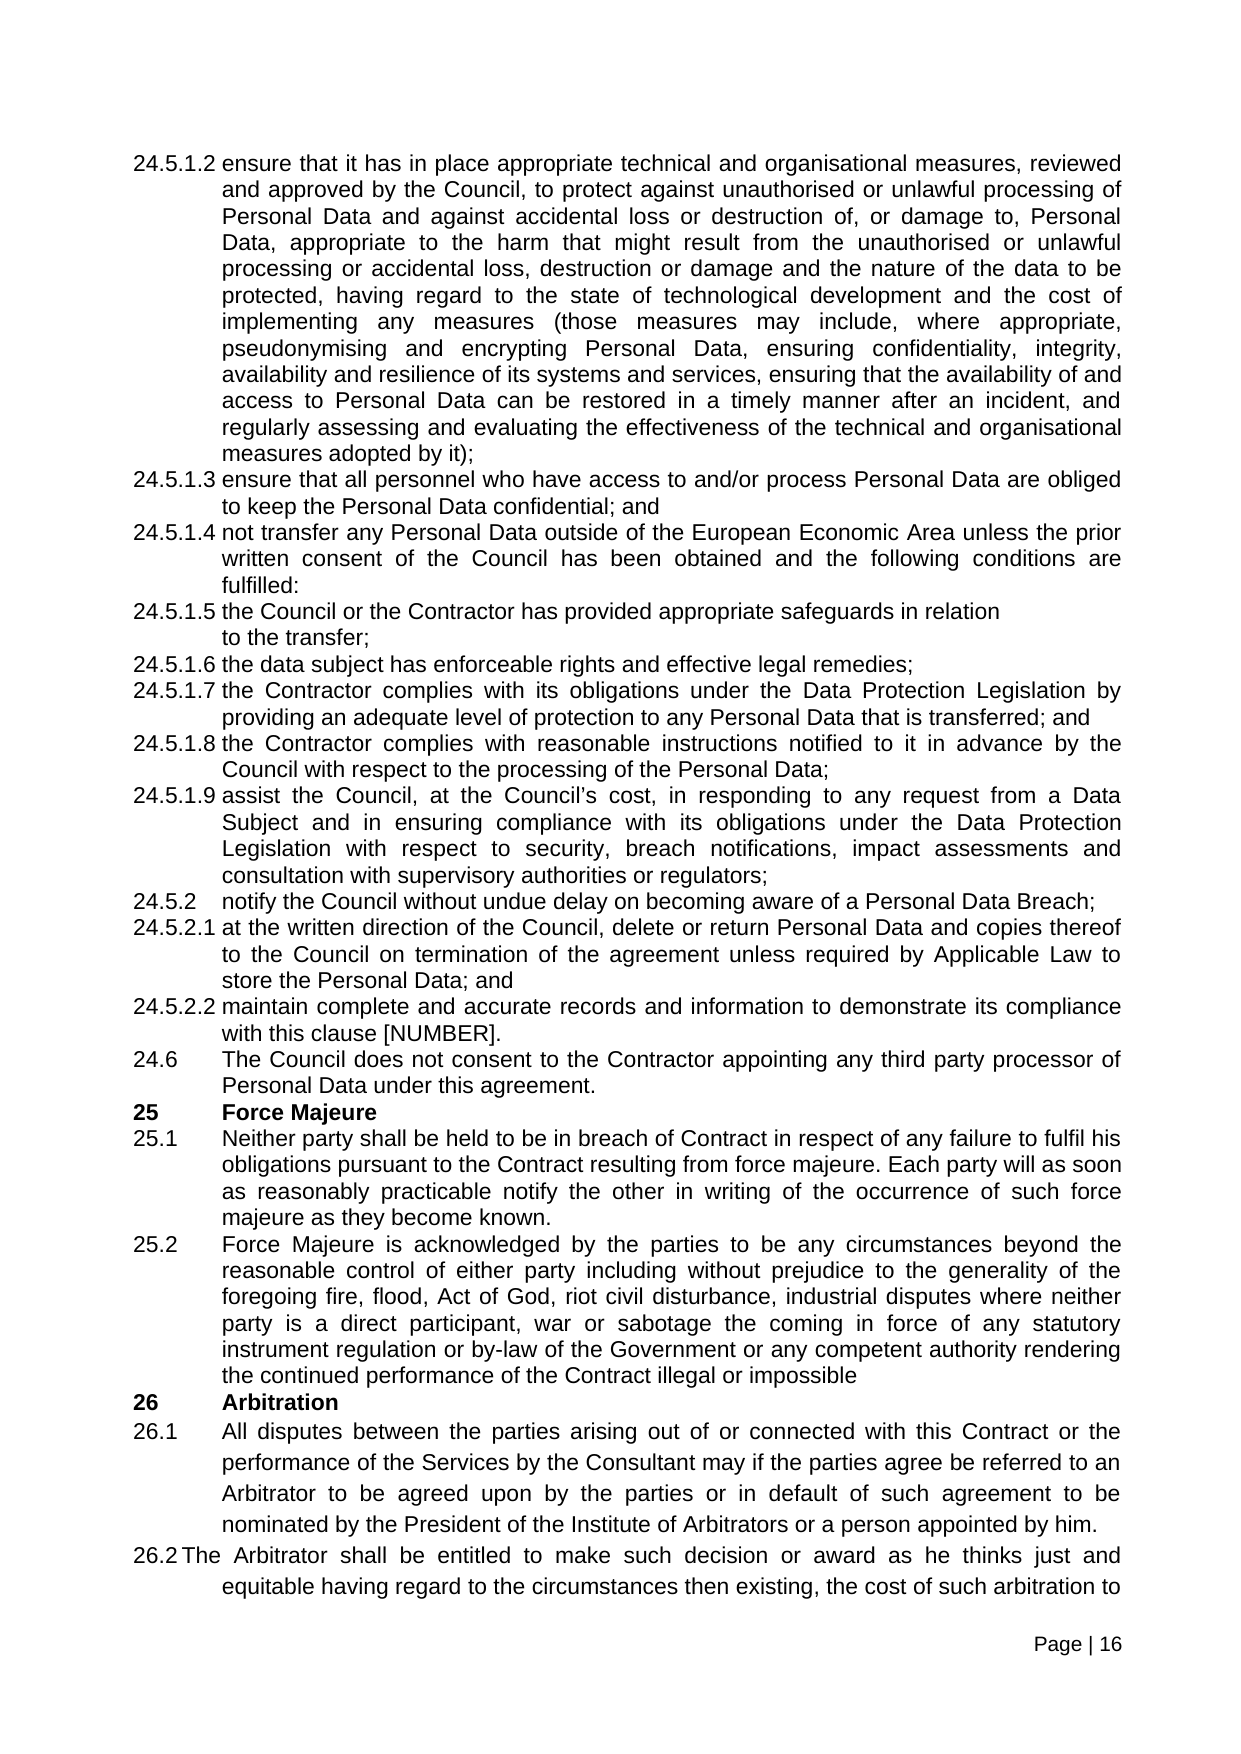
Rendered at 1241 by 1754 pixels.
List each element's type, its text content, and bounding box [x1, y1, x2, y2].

text 25.1 Neither party shall be held to be in breach of Contract in respect of any failure to fulfil his obligations pursuant to the Contract resulting from force majeure. Each party will as soon as reasonably practicable notify the other in writing of the occurrence of such force majeure as they become known. [133, 1125, 1122, 1231]
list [133, 1539, 1122, 1601]
text 25.2 Force Majeure is acknowledged by the parties to be any circumstances beyond the reasonable control of either party including without prejudice to the generality of the foregoing fire, flood, Act of God, riot civil disturbance, industrial disputes where neither party is a direct participant, war or sabotage the coming in force of any statutory instrument regulation or by-law of the Government or any competent authority rendering the continued performance of the Contract illegal or impossible [133, 1231, 1122, 1389]
list the Council or the Contractor has provided appropriate safeguards in relation [133, 598, 1122, 624]
list assist the Council, at the Council’s cost, in responding to any request from a Data Subject and in ensuring compliance with its obligations under the Data Protection Legislation with respect to security, breach notifications, impact assessments and consultation with supervisory authorities or regulators; [133, 782, 1122, 888]
list the data subject has enforceable rights and effective legal remedies; [133, 651, 1122, 677]
text 26.1 All disputes between the parties arising out of or connected with this Contract or the performance of the Services by the Consultant may if the parties agree be referred to an Arbitrator to be agreed upon by the parties or in default of such agreement to be nominated by the President of the Institute of Arbitrators or a person appointed by him. [133, 1415, 1122, 1539]
text 26 Arbitration [133, 1389, 1122, 1415]
list the Contractor complies with reasonable instructions notified to it in advance by the Council with respect to the processing of the Personal Data; [133, 730, 1122, 782]
text 25 Force Majeure [133, 1099, 1122, 1125]
list at the written direction of the Council, delete or return Personal Data and copies thereof to the Council on termination of the agreement unless required by Applicable Law to store the Personal Data; and [133, 914, 1122, 993]
list notify the Council without undue delay on becoming aware of a Personal Data Breach; [133, 888, 1122, 914]
list ensure that it has in place appropriate technical and organisational measures, reviewed and approved by the Council, to protect against unauthorised or unlawful processing of Personal Data and against accidental loss or destruction of, or damage to, Personal Data, appropriate to the harm that might result from the unauthorised or unlawful processing or accidental loss, destruction or damage and the nature of the data to be protected, having regard to the state of technological development and the cost of implementing any measures (those measures may include, where appropriate, pseudonymising and encrypting Personal Data, ensuring confidentiality, integrity, availability and resilience of its systems and services, ensuring that the availability of and access to Personal Data can be restored in a timely manner after an incident, and regularly assessing and evaluating the effectiveness of the technical and organisational measures adopted by it); [133, 150, 1122, 466]
list not transfer any Personal Data outside of the European Economic Area unless the prior written consent of the Council has been obtained and the following conditions are fulfilled: [133, 519, 1122, 598]
list ensure that all personnel who have access to and/or process Personal Data are obliged to keep the Personal Data confidential; and [133, 466, 1122, 519]
text to the transfer; [222, 624, 1122, 651]
list maintain complete and accurate records and information to demonstrate its compliance with this clause [NUMBER]. [133, 993, 1122, 1046]
text 24.6 The Council does not consent to the Contractor appointing any third party processor of Personal Data under this agreement. [133, 1046, 1122, 1099]
list the Contractor complies with its obligations under the Data Protection Legislation by providing an adequate level of protection to any Personal Data that is transferred; and [133, 677, 1122, 730]
